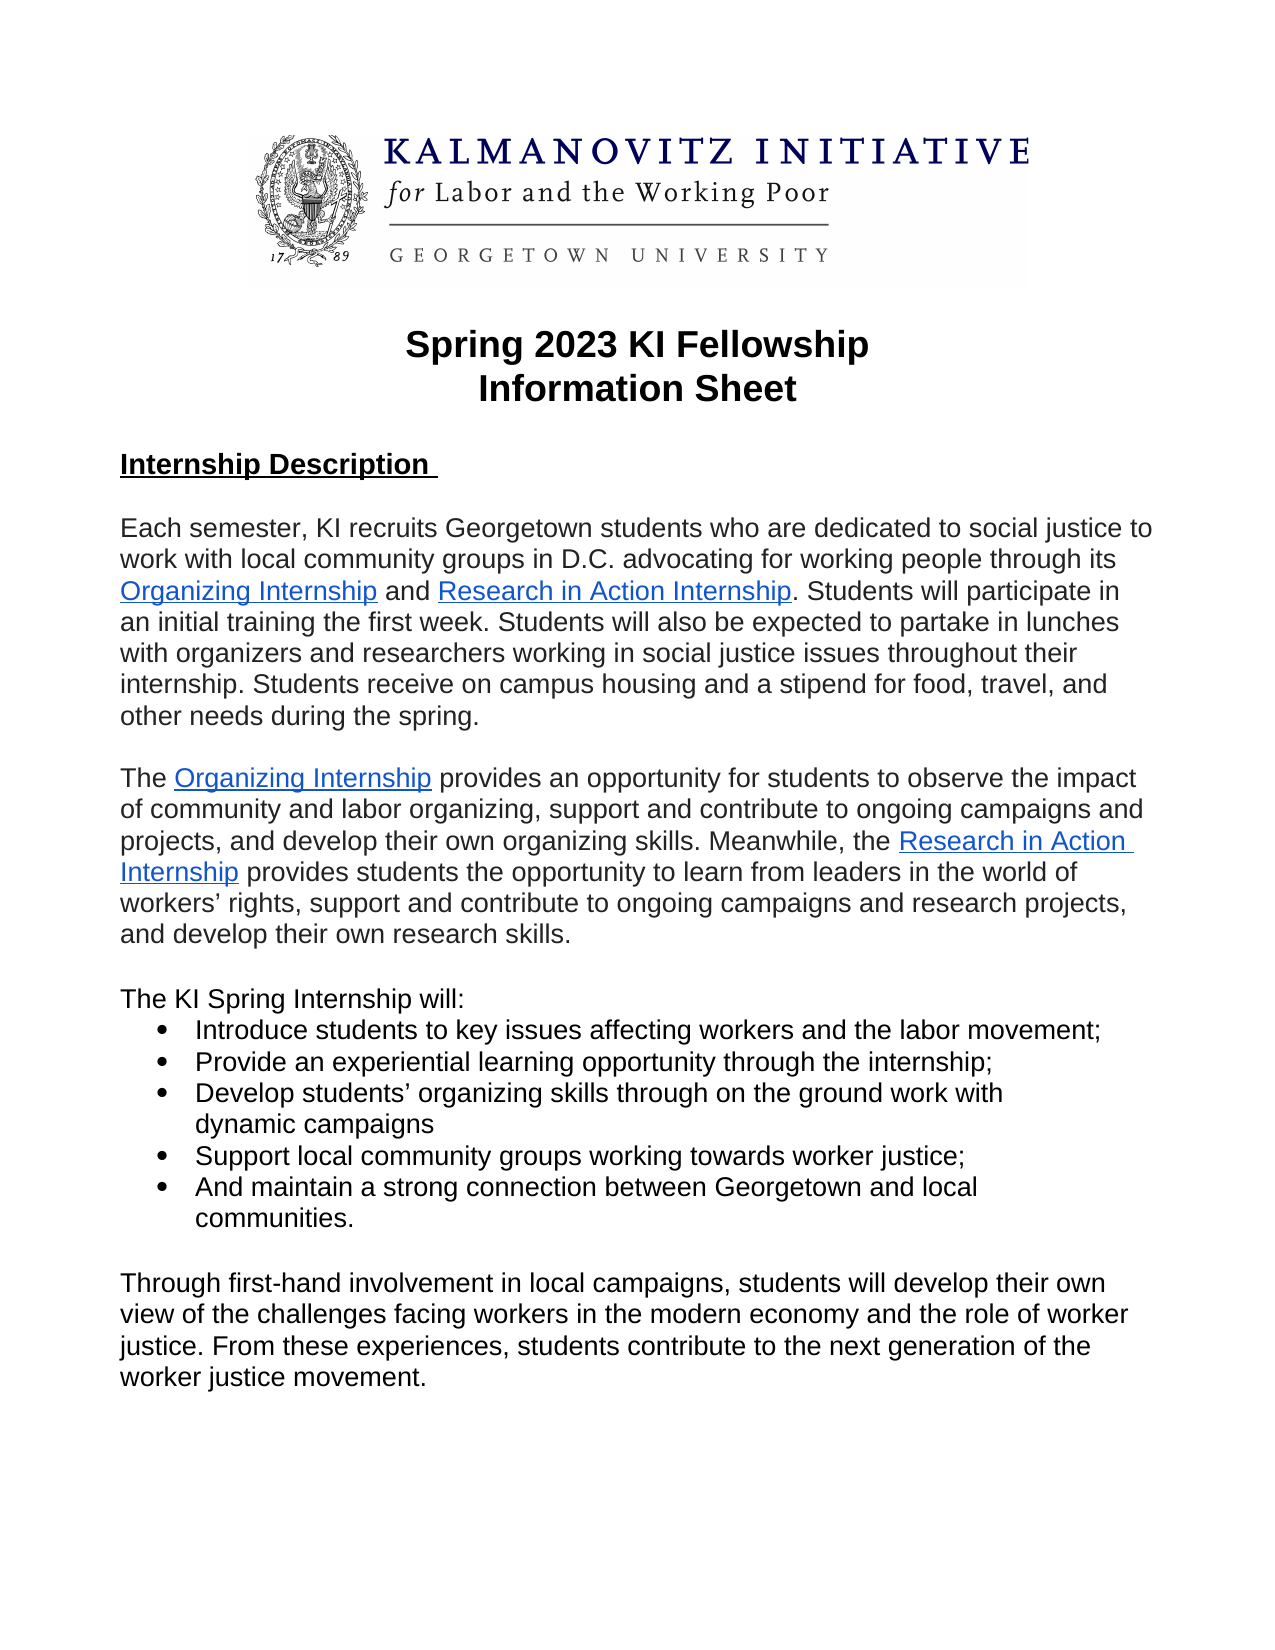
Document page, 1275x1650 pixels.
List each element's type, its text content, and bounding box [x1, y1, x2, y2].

list And maintain a strong connection between Georgetown and local [157, 1171, 1155, 1202]
list Introduce students to key issues affecting workers and the labor movement; [157, 1014, 1155, 1046]
list Develop students’ organizing skills through on the ground work with [157, 1077, 1155, 1108]
text communities. [195, 1202, 1155, 1234]
picture [246, 135, 1029, 287]
list Support local community groups working towards worker justice; [157, 1140, 1155, 1171]
text Spring 2023 KI Fellowship [120, 323, 1155, 366]
text The KI Spring Internship will: [120, 983, 1155, 1014]
text Information Sheet [120, 366, 1155, 409]
list Provide an experiential learning opportunity through the internship; [157, 1046, 1155, 1077]
text The Organizing Internship provides an opportunity for students to observe the impact of community and labor organizing, support and contribute to ongoing campaigns and projects, and develop their own organizing skills. Meanwhile, the Research in Action Internship provides students the opportunity to learn from leaders in the world of workers’ rights, support and contribute to ongoing campaigns and research projects, and develop their own research skills. [120, 762, 1155, 949]
text dynamic campaigns [195, 1108, 1155, 1140]
text Internship Description [120, 447, 1155, 481]
text Through first-hand involvement in local campaigns, students will develop their own view of the challenges facing workers in the modern economy and the role of worker justice. From these experiences, students contribute to the next generation of the worker justice movement. [120, 1267, 1155, 1392]
text Each semester, KI recruits Georgetown students who are dedicated to social justice to work with local community groups in D.C. advocating for working people through its Organizing Internship and Research in Action Internship. Students will participate in an initial training the first week. Students will also be expected to partake in lunches with organizers and researchers working in social justice issues throughout their internship. Students receive on campus housing and a stipend for food, travel, and other needs during the spring. [120, 512, 1155, 731]
